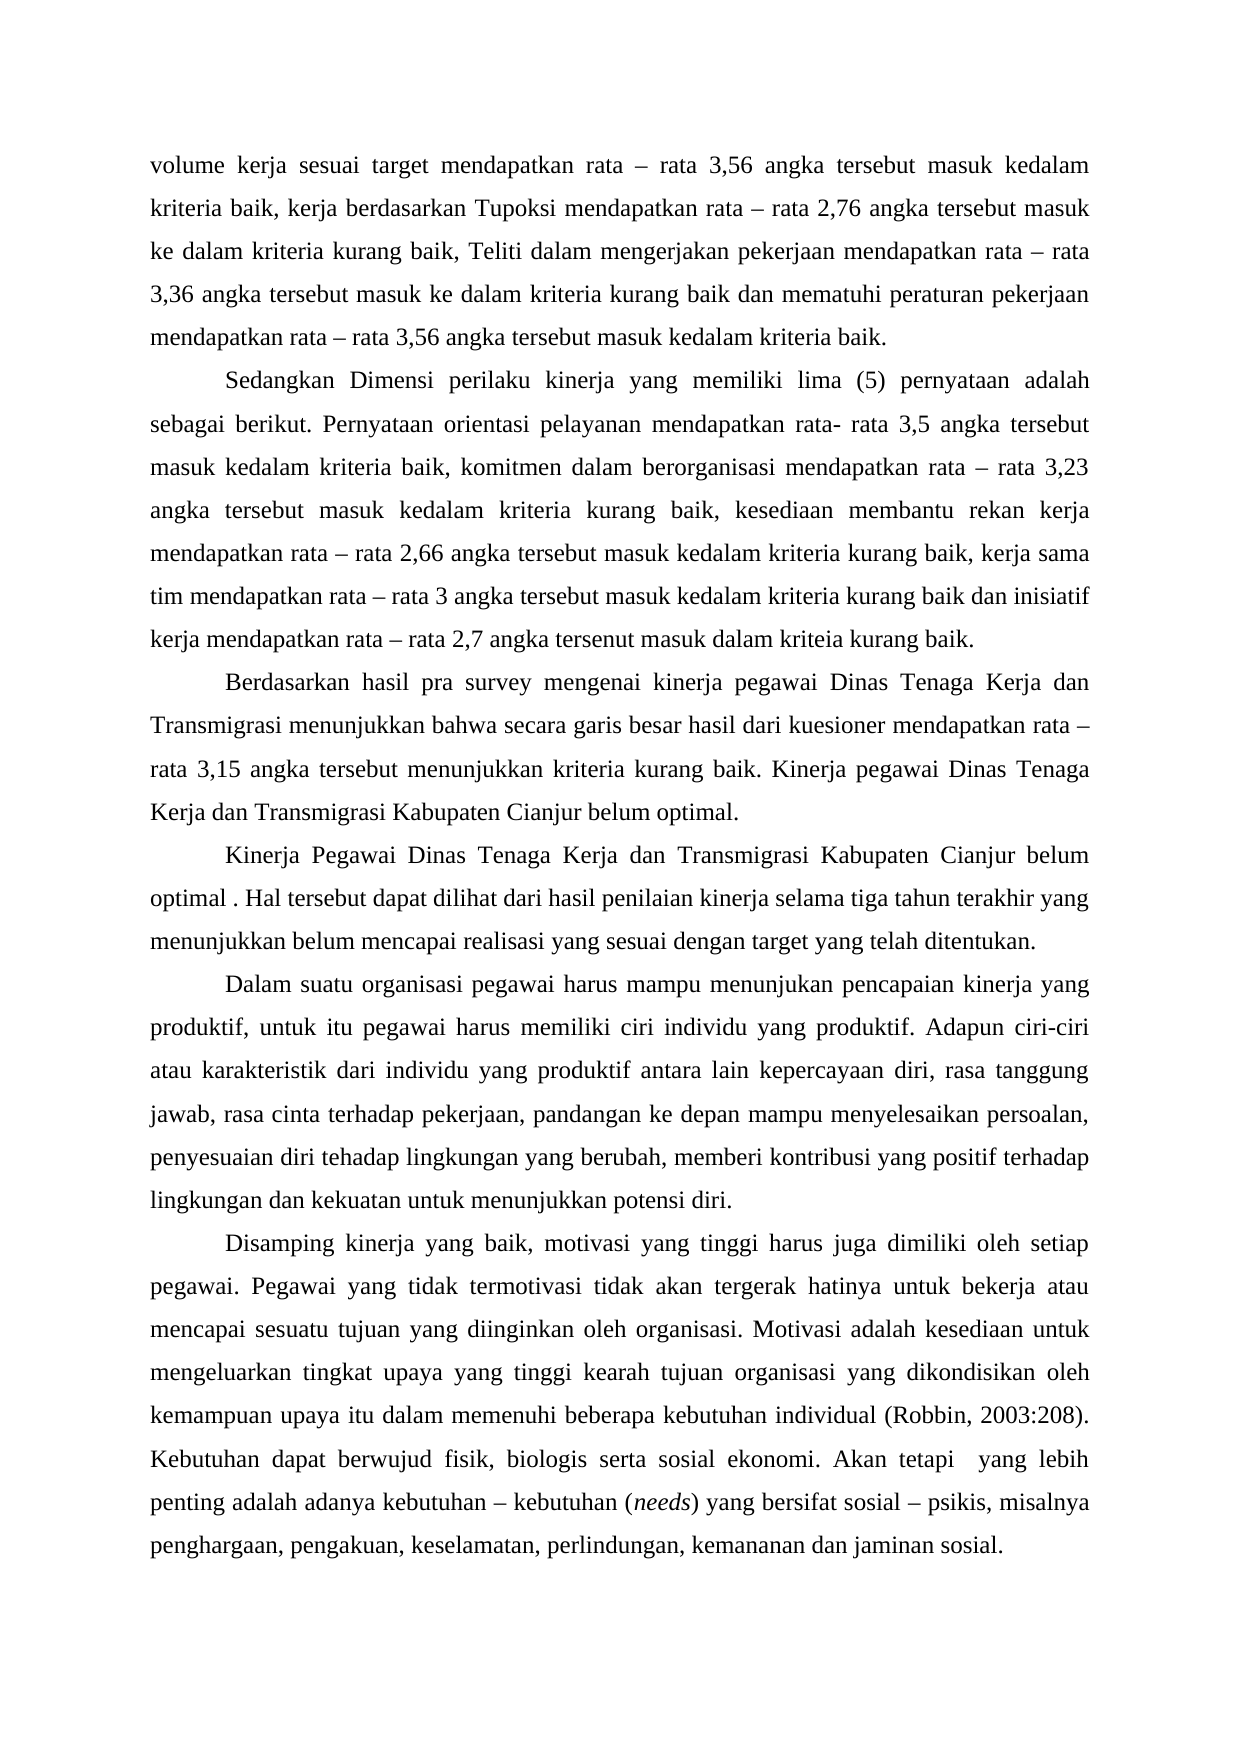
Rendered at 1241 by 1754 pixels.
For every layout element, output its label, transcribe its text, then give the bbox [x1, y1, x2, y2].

text Kinerja Pegawai Dinas Tenaga Kerja dan Transmigrasi Kabupaten Cianjur belum optimal . Hal tersebut dapat dilihat dari hasil penilaian kinerja selama tiga tahun terakhir yang menunjukkan belum mencapai realisasi yang sesuai dengan target yang telah ditentukan. [150, 840, 1090, 955]
text Berdasarkan hasil pra survey mengenai kinerja pegawai Dinas Tenaga Kerja dan Transmigrasi menunjukkan bahwa secara garis besar hasil dari kuesioner mendapatkan rata – rata 3,15 angka tersebut menunjukkan kriteria kurang baik. Kinerja pegawai Dinas Tenaga Kerja dan Transmigrasi Kabupaten Cianjur belum optimal. [150, 667, 1090, 826]
text Dalam suatu organisasi pegawai harus mampu menunjukan pencapaian kinerja yang produktif, untuk itu pegawai harus memiliki ciri individu yang produktif. Adapun ciri-ciri atau karakteristik dari individu yang produktif antara lain kepercayaan diri, rasa tanggung jawab, rasa cinta terhadap pekerjaan, pandangan ke depan mampu menyelesaikan persoalan, penyesuaian diri tehadap lingkungan yang berubah, memberi kontribusi yang positif terhadap lingkungan dan kekuatan untuk menunjukkan potensi diri. [150, 969, 1090, 1214]
text Disamping kinerja yang baik, motivasi yang tinggi harus juga dimiliki oleh setiap pegawai. Pegawai yang tidak termotivasi tidak akan tergerak hatinya untuk bekerja atau mencapai sesuatu tujuan yang diinginkan oleh organisasi. Motivasi adalah kesediaan untuk mengeluarkan tingkat upaya yang tinggi kearah tujuan organisasi yang dikondisikan oleh kemampuan upaya itu dalam memenuhi beberapa kebutuhan individual (Robbin, 2003:208). Kebutuhan dapat berwujud fisik, biologis serta sosial ekonomi. Akan tetapi yang lebih penting adalah adanya kebutuhan – kebutuhan (needs) yang bersifat sosial – psikis, misalnya penghargaan, pengakuan, keselamatan, perlindungan, kemananan dan jaminan sosial. [150, 1228, 1090, 1559]
text Sedangkan Dimensi perilaku kinerja yang memiliki lima (5) pernyataan adalah sebagai berikut. Pernyataan orientasi pelayanan mendapatkan rata- rata 3,5 angka tersebut masuk kedalam kriteria baik, komitmen dalam berorganisasi mendapatkan rata – rata 3,23 angka tersebut masuk kedalam kriteria kurang baik, kesediaan membantu rekan kerja mendapatkan rata – rata 2,66 angka tersebut masuk kedalam kriteria kurang baik, kerja sama tim mendapatkan rata – rata 3 angka tersebut masuk kedalam kriteria kurang baik dan inisiatif kerja mendapatkan rata – rata 2,7 angka tersenut masuk dalam kriteia kurang baik. [150, 366, 1090, 653]
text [150, 150, 1090, 351]
